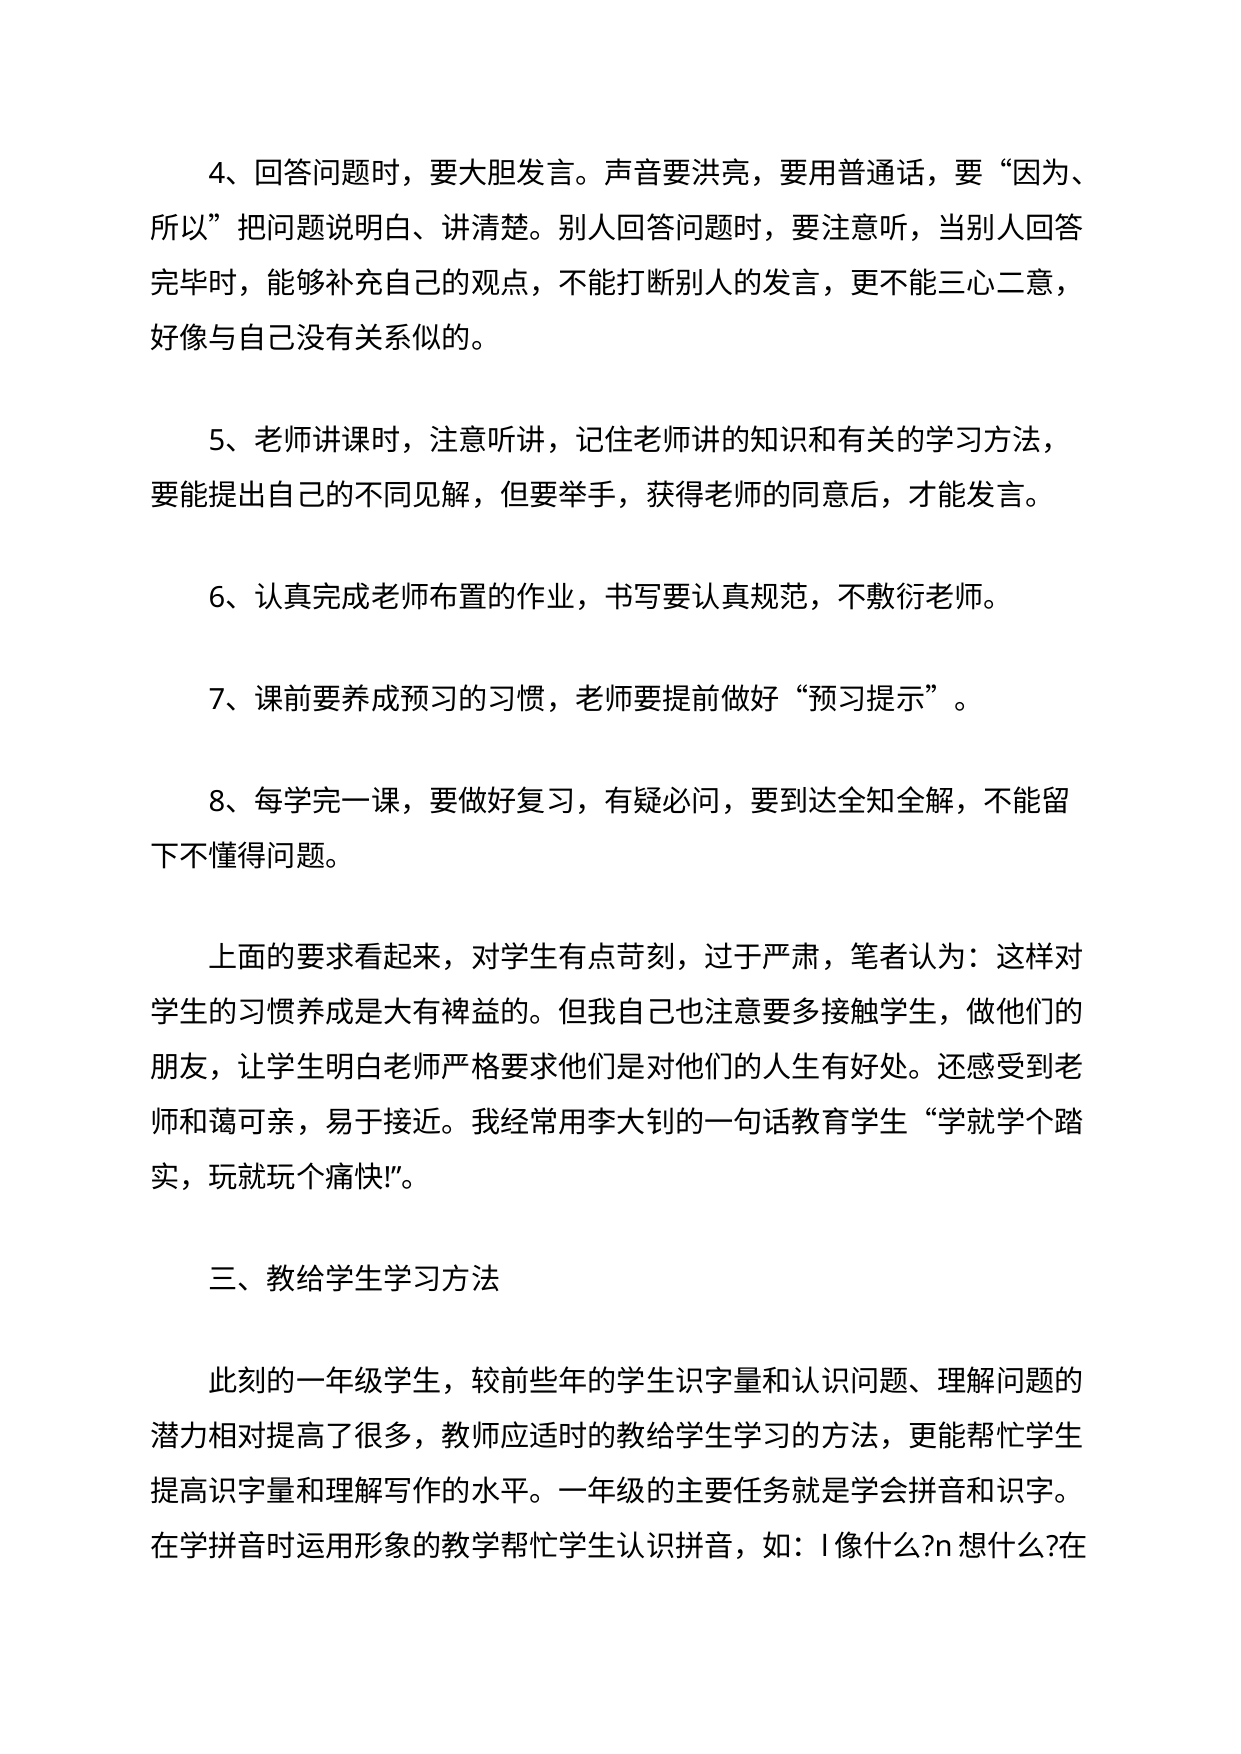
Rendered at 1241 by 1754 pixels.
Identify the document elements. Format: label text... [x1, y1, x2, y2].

text 5、老师讲课时，注意听讲，记住老师讲的知识和有关的学习方法，要能提出自己的不同见解，但要举手，获得老师的同意后，才能发言。 [150, 417, 1090, 514]
text 三、教给学生学习方法 [150, 1256, 1090, 1298]
text 上面的要求看起来，对学生有点苛刻，过于严肃，笔者认为：这样对学生的习惯养成是大有裨益的。但我自己也注意要多接触学生，做他们的朋友，让学生明白老师严格要求他们是对他们的人生有好处。还感受到老师和蔼可亲，易于接近。我经常用李大钊的一句话教育学生“学就学个踏实，玩就玩个痛快!”。 [150, 934, 1090, 1196]
text 8、每学完一课，要做好复习，有疑必问，要到达全知全解，不能留下不懂得问题。 [150, 777, 1090, 874]
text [150, 1357, 1090, 1564]
text 4、回答问题时，要大胆发言。声音要洪亮，要用普通话，要“因为、所以”把问题说明白、讲清楚。别人回答问题时，要注意听，当别人回答完毕时，能够补充自己的观点，不能打断别人的发言，更不能三心二意，好像与自己没有关系似的。 [150, 150, 1090, 357]
text 7、课前要养成预习的习惯，老师要提前做好“预习提示”。 [150, 675, 1090, 718]
text 6、认真完成老师布置的作业，书写要认真规范，不敷衍老师。 [150, 573, 1090, 616]
